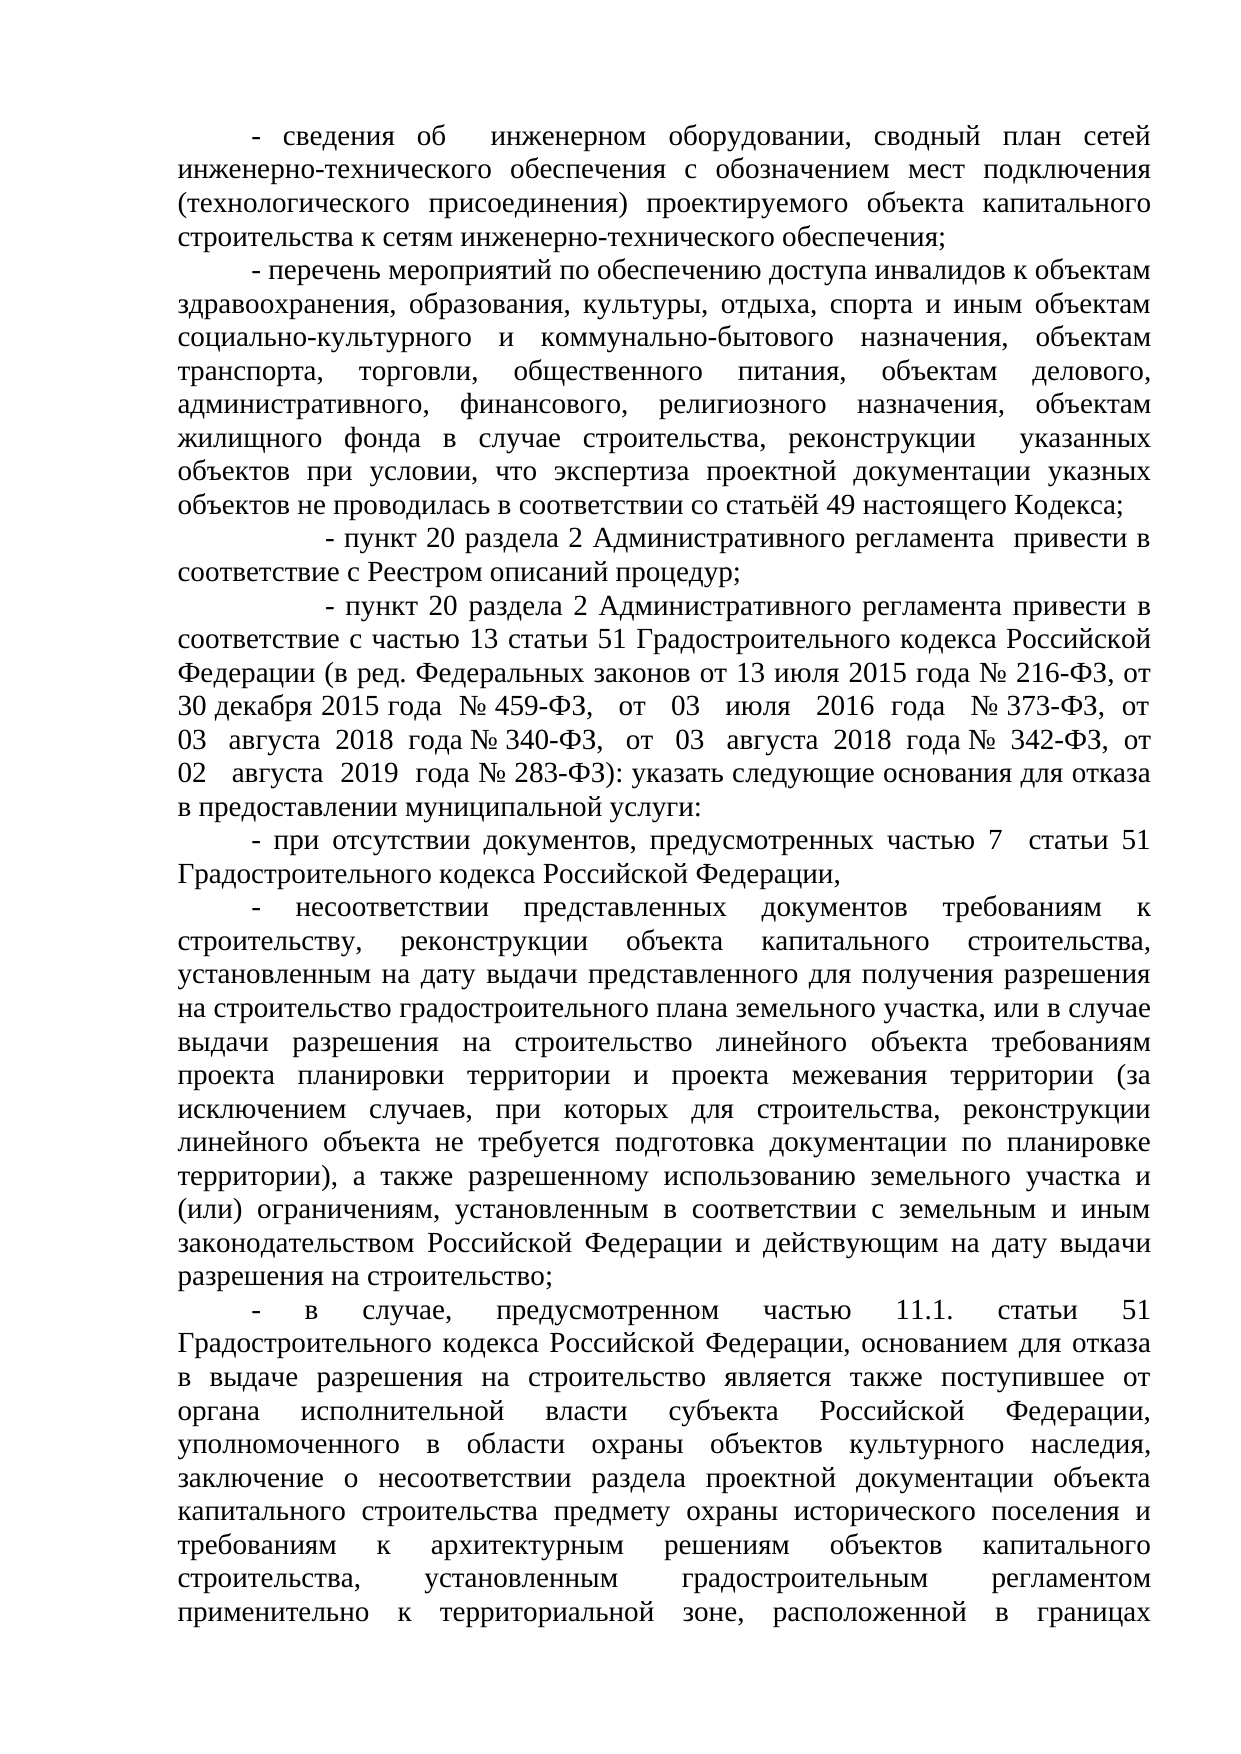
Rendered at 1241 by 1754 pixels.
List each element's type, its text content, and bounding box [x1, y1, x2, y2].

text - сведения об инженерном оборудовании, сводный план сетей инженерно-технического обеспечения с обозначением мест подключения (технологического присоединения) проектируемого объекта капитального строительства к сетям инженерно-технического обеспечения; [177, 118, 1152, 252]
text - несоответствии представленных документов требованиям к строительству, реконструкции объекта капитального строительства, установленным на дату выдачи представленного для получения разрешения на строительство градостроительного плана земельного участка, или в случае выдачи разрешения на строительство линейного объекта требованиям проекта планировки территории и проекта межевания территории (за исключением случаев, при которых для строительства, реконструкции линейного объекта не требуется подготовка документации по планировке территории), а также разрешенному использованию земельного участка и (или) ограничениям, установленным в соответствии с земельным и иным законодательством Российской Федерации и действующим на дату выдачи разрешения на строительство; [177, 889, 1152, 1292]
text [177, 1292, 1152, 1627]
text - пункт 20 раздела 2 Административного регламента привести в соответствие с частью 13 статьи 51 Градостроительного кодекса Российской Федерации (в ред. Федеральных законов от 13 июля 2015 года № 216-ФЗ, от 30 декабря 2015 года № 459-ФЗ, от 03 июля 2016 года № 373-ФЗ, от 03 августа 2018 года № 340-ФЗ, от 03 августа 2018 года № 342-ФЗ, от 02 августа 2019 года № 283-ФЗ): указать следующие основания для отказа в предоставлении муниципальной услуги: [177, 588, 1152, 822]
text - при отсутствии документов, предусмотренных частью 7 статьи 51 Градостроительного кодекса Российской Федерации, [177, 822, 1152, 889]
text - перечень мероприятий по обеспечению доступа инвалидов к объектам здравоохранения, образования, культуры, отдыха, спорта и иным объектам социально-культурного и коммунально-бытового назначения, объектам транспорта, торговли, общественного питания, объектам делового, административного, финансового, религиозного назначения, объектам жилищного фонда в случае строительства, реконструкции указанных объектов при условии, что экспертиза проектной документации указных объектов не проводилась в соответствии со статьёй 49 настоящего Кодекса; [177, 252, 1152, 521]
text - пункт 20 раздела 2 Административного регламента привести в соответствие с Реестром описаний процедур; [177, 521, 1152, 588]
